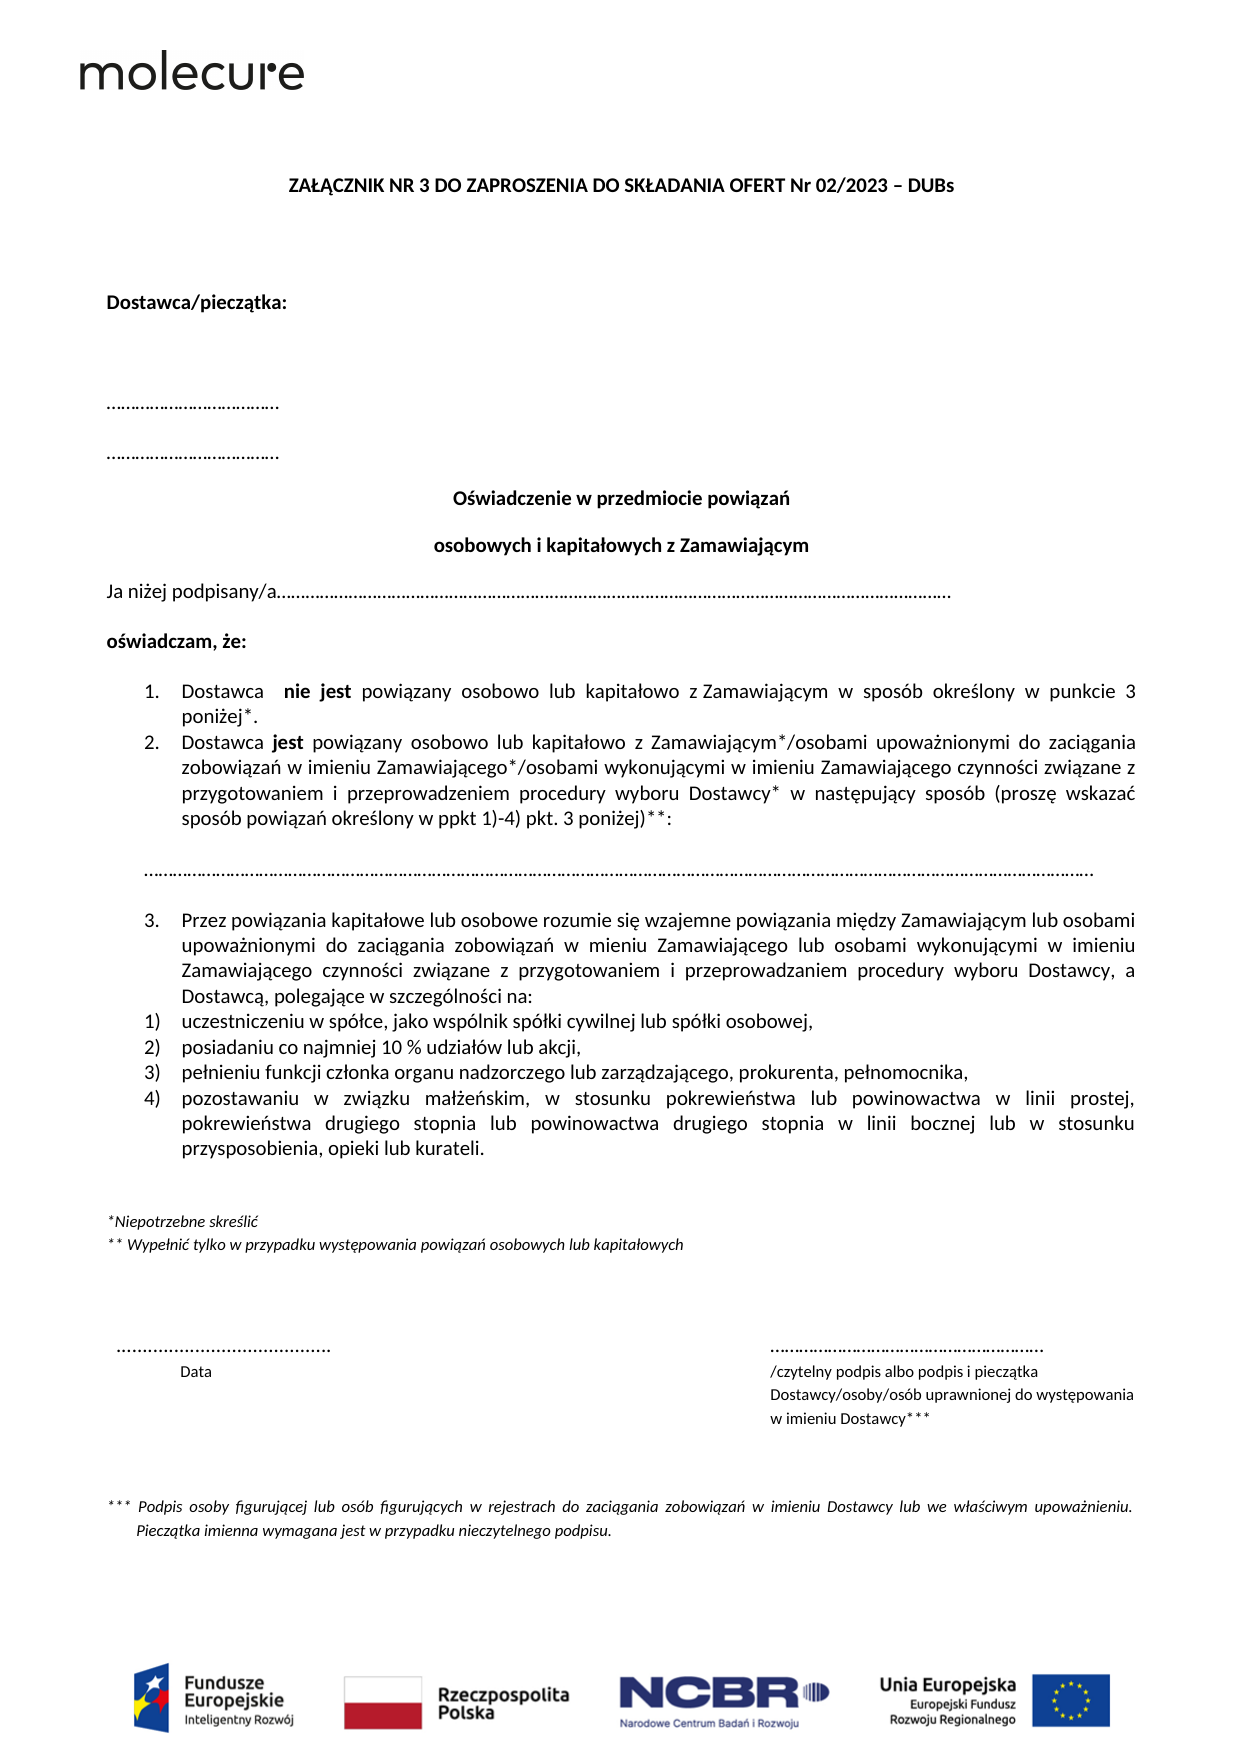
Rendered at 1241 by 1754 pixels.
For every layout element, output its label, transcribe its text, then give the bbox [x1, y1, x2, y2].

text ……………………………… [106, 389, 1137, 415]
text oświadczam, że: [106, 628, 1137, 653]
text ZAŁĄCZNIK NR 3 DO ZAPROSZENIA DO SKŁADANIA OFERT Nr 02/2023 – DUBs [106, 172, 1137, 198]
text Ja niżej podpisany/a…………………………………………………………………………………………………………………………… [106, 578, 1137, 603]
text ……………………………… [106, 439, 1137, 465]
text Oświadczenie w przedmiocie powiązań [106, 486, 1137, 511]
list ……………………………………………………………………………………………………………………………………………………………………………… [144, 856, 1137, 881]
text *** Podpis osoby figurującej lub osób figurujących w rejestrach do zaciągania zobowiązań w imieniu Dostawcy lub we właściwym upoważnieniu. Pieczątka imienna wymagana jest w przypadku nieczytelnego podpisu. [106, 1496, 1137, 1541]
picture [80, 50, 304, 90]
text Data /czytelny podpis albo podpis i pieczątka Dostawcy/osoby/osób uprawnionej do występowania w imieniu Dostawcy*** [180, 1361, 1137, 1428]
list Dostawca nie jest powiązany osobowo lub kapitałowo z Zamawiającym w sposób określony w punkcie 3 poniżej*. [144, 678, 1137, 729]
list posiadaniu co najmniej 10 % udziałów lub akcji, [144, 1034, 1137, 1059]
picture [117, 1651, 1127, 1754]
text *Niepotrzebne skreślić [106, 1211, 1137, 1231]
list Przez powiązania kapitałowe lub osobowe rozumie się wzajemne powiązania między Zamawiającym lub osobami upoważnionymi do zaciągania zobowiązań w mieniu Zamawiającego lub osobami wykonującymi w imieniu Zamawiającego czynności związane z przygotowaniem i przeprowadzaniem procedury wyboru Dostawcy, a Dostawcą, polegające w szczególności na: [144, 907, 1137, 1008]
list pełnieniu funkcji członka organu nadzorczego lub zarządzającego, prokurenta, pełnomocnika, [144, 1059, 1137, 1085]
list pozostawaniu w związku małżeńskim, w stosunku pokrewieństwa lub powinowactwa w linii prostej, pokrewieństwa drugiego stopnia lub powinowactwa drugiego stopnia w linii bocznej lub w stosunku przysposobienia, opieki lub kurateli. [144, 1085, 1137, 1161]
text Dostawca/pieczątka: [106, 289, 1137, 315]
text osobowych i kapitałowych z Zamawiającym [106, 532, 1137, 557]
text ......................................... ………………………………………………… [106, 1332, 1137, 1357]
list uczestniczeniu w spółce, jako wspólnik spółki cywilnej lub spółki osobowej, [144, 1008, 1137, 1034]
list Dostawca jest powiązany osobowo lub kapitałowo z Zamawiającym*/osobami upoważnionymi do zaciągania zobowiązań w imieniu Zamawiającego*/osobami wykonującymi w imieniu Zamawiającego czynności związane z przygotowaniem i przeprowadzeniem procedury wyboru Dostawcy* w następujący sposób (proszę wskazać sposób powiązań określony w ppkt 1)-4) pkt. 3 poniżej)**: [144, 729, 1137, 831]
text ** Wypełnić tylko w przypadku występowania powiązań osobowych lub kapitałowych [106, 1234, 1137, 1255]
